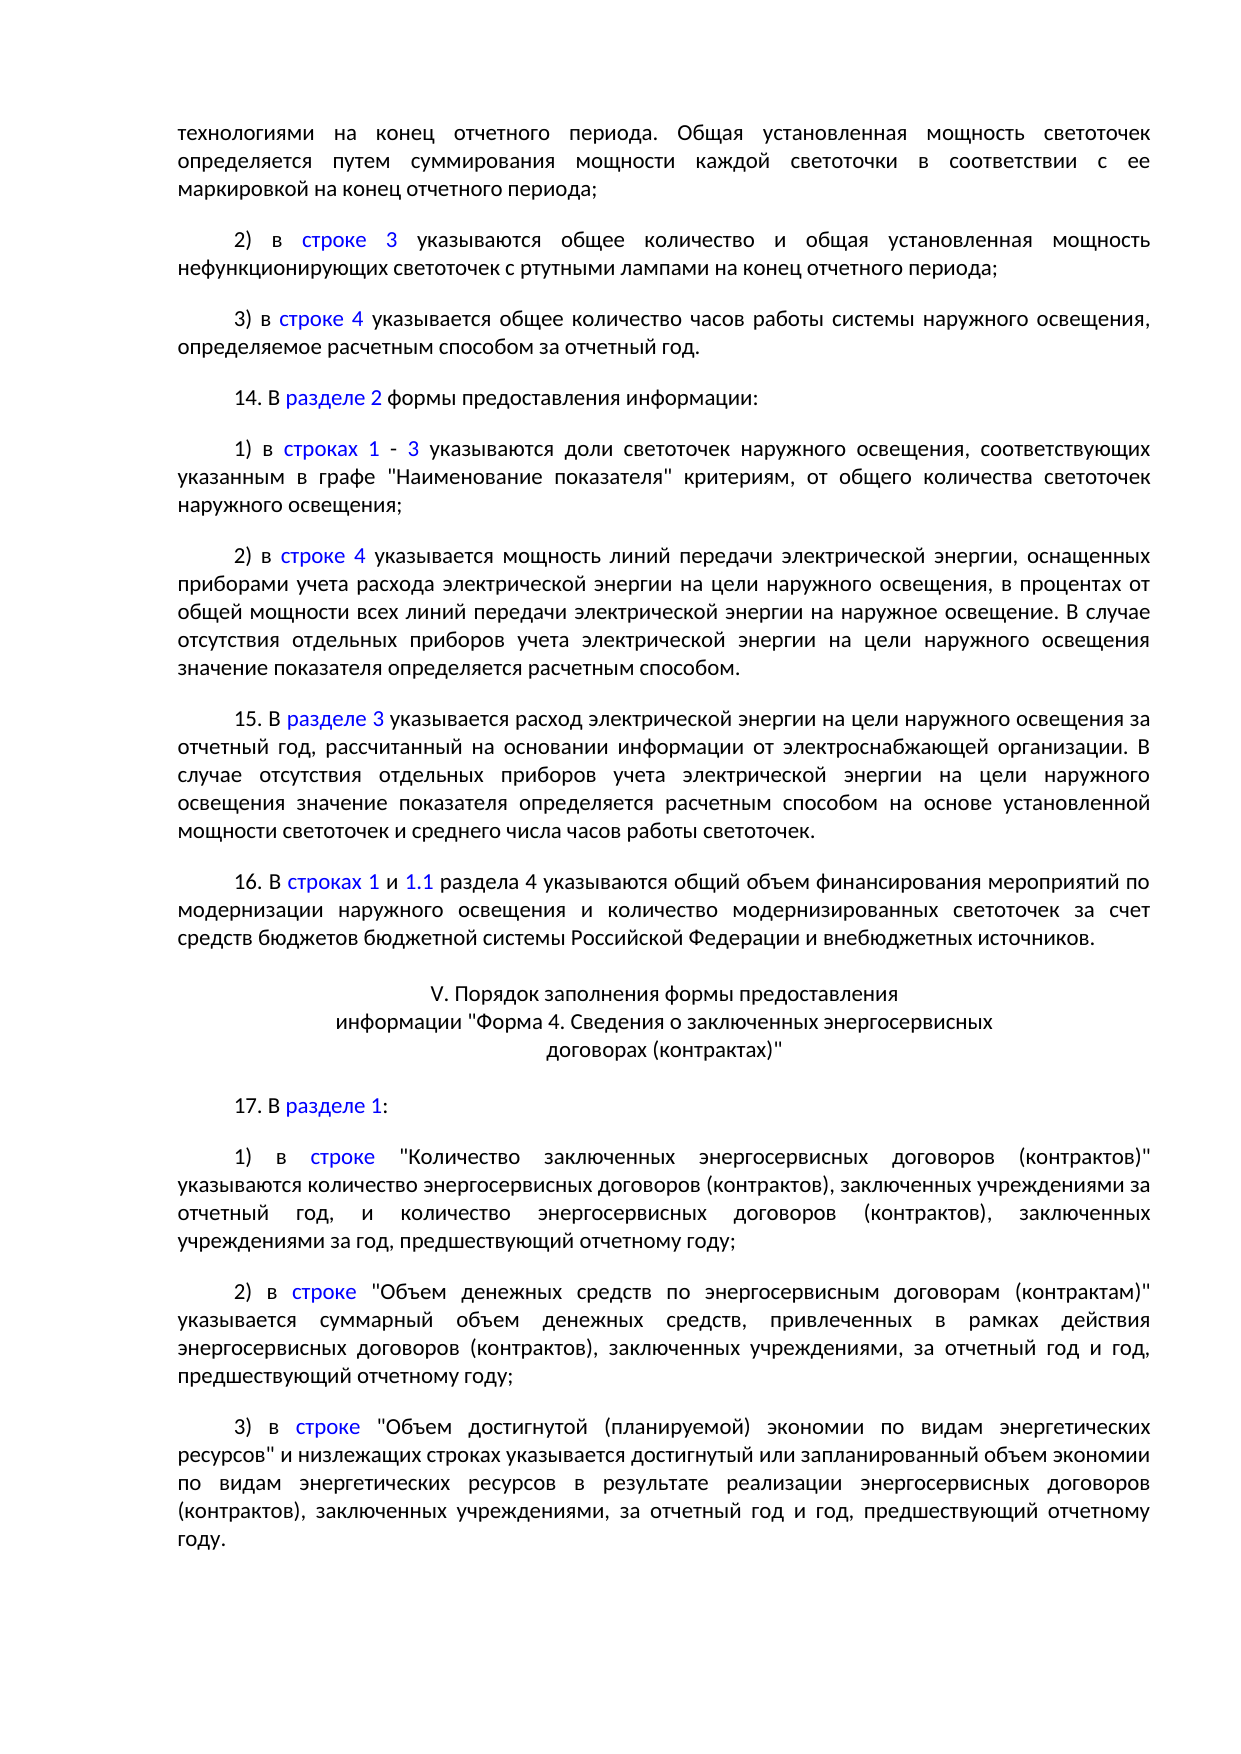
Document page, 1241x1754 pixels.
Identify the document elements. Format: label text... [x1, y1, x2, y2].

text 1) в строках 1 - 3 указываются доли светоточек наружного освещения, соответствующих указанным в графе "Наименование показателя" критериям, от общего количества светоточек наружного освещения; [177, 434, 1152, 518]
text 14. В разделе 2 формы предоставления информации: [177, 383, 1152, 411]
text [177, 118, 1152, 202]
text 2) в строке "Объем денежных средств по энергосервисным договорам (контрактам)" указывается суммарный объем денежных средств, привлеченных в рамках действия энергосервисных договоров (контрактов), заключенных учреждениями, за отчетный год и год, предшествующий отчетному году; [177, 1277, 1152, 1389]
text 2) в строке 4 указывается мощность линий передачи электрической энергии, оснащенных приборами учета расхода электрической энергии на цели наружного освещения, в процентах от общей мощности всех линий передачи электрической энергии на наружное освещение. В случае отсутствия отдельных приборов учета электрической энергии на цели наружного освещения значение показателя определяется расчетным способом. [177, 541, 1152, 681]
text 3) в строке 4 указывается общее количество часов работы системы наружного освещения, определяемое расчетным способом за отчетный год. [177, 304, 1152, 360]
text 16. В строках 1 и 1.1 раздела 4 указываются общий объем финансирования мероприятий по модернизации наружного освещения и количество модернизированных светоточек за счет средств бюджетов бюджетной системы Российской Федерации и внебюджетных источников. [177, 867, 1152, 951]
text 15. В разделе 3 указывается расход электрической энергии на цели наружного освещения за отчетный год, рассчитанный на основании информации от электроснабжающей организации. В случае отсутствия отдельных приборов учета электрической энергии на цели наружного освещения значение показателя определяется расчетным способом на основе установленной мощности светоточек и среднего числа часов работы светоточек. [177, 704, 1152, 844]
text 3) в строке "Объем достигнутой (планируемой) экономии по видам энергетических ресурсов" и низлежащих строках указывается достигнутый или запланированный объем экономии по видам энергетических ресурсов в результате реализации энергосервисных договоров (контрактов), заключенных учреждениями, за отчетный год и год, предшествующий отчетному году. [177, 1412, 1152, 1552]
text 2) в строке 3 указываются общее количество и общая установленная мощность нефункционирующих светоточек с ртутными лампами на конец отчетного периода; [177, 225, 1152, 281]
text договорах (контрактах)" [177, 1035, 1152, 1063]
text информации "Форма 4. Сведения о заключенных энергосервисных [177, 1007, 1152, 1035]
text 1) в строке "Количество заключенных энергосервисных договоров (контрактов)" указываются количество энергосервисных договоров (контрактов), заключенных учреждениями за отчетный год, и количество энергосервисных договоров (контрактов), заключенных учреждениями за год, предшествующий отчетному году; [177, 1142, 1152, 1254]
text 17. В разделе 1: [177, 1091, 1152, 1119]
text V. Порядок заполнения формы предоставления [177, 979, 1152, 1007]
